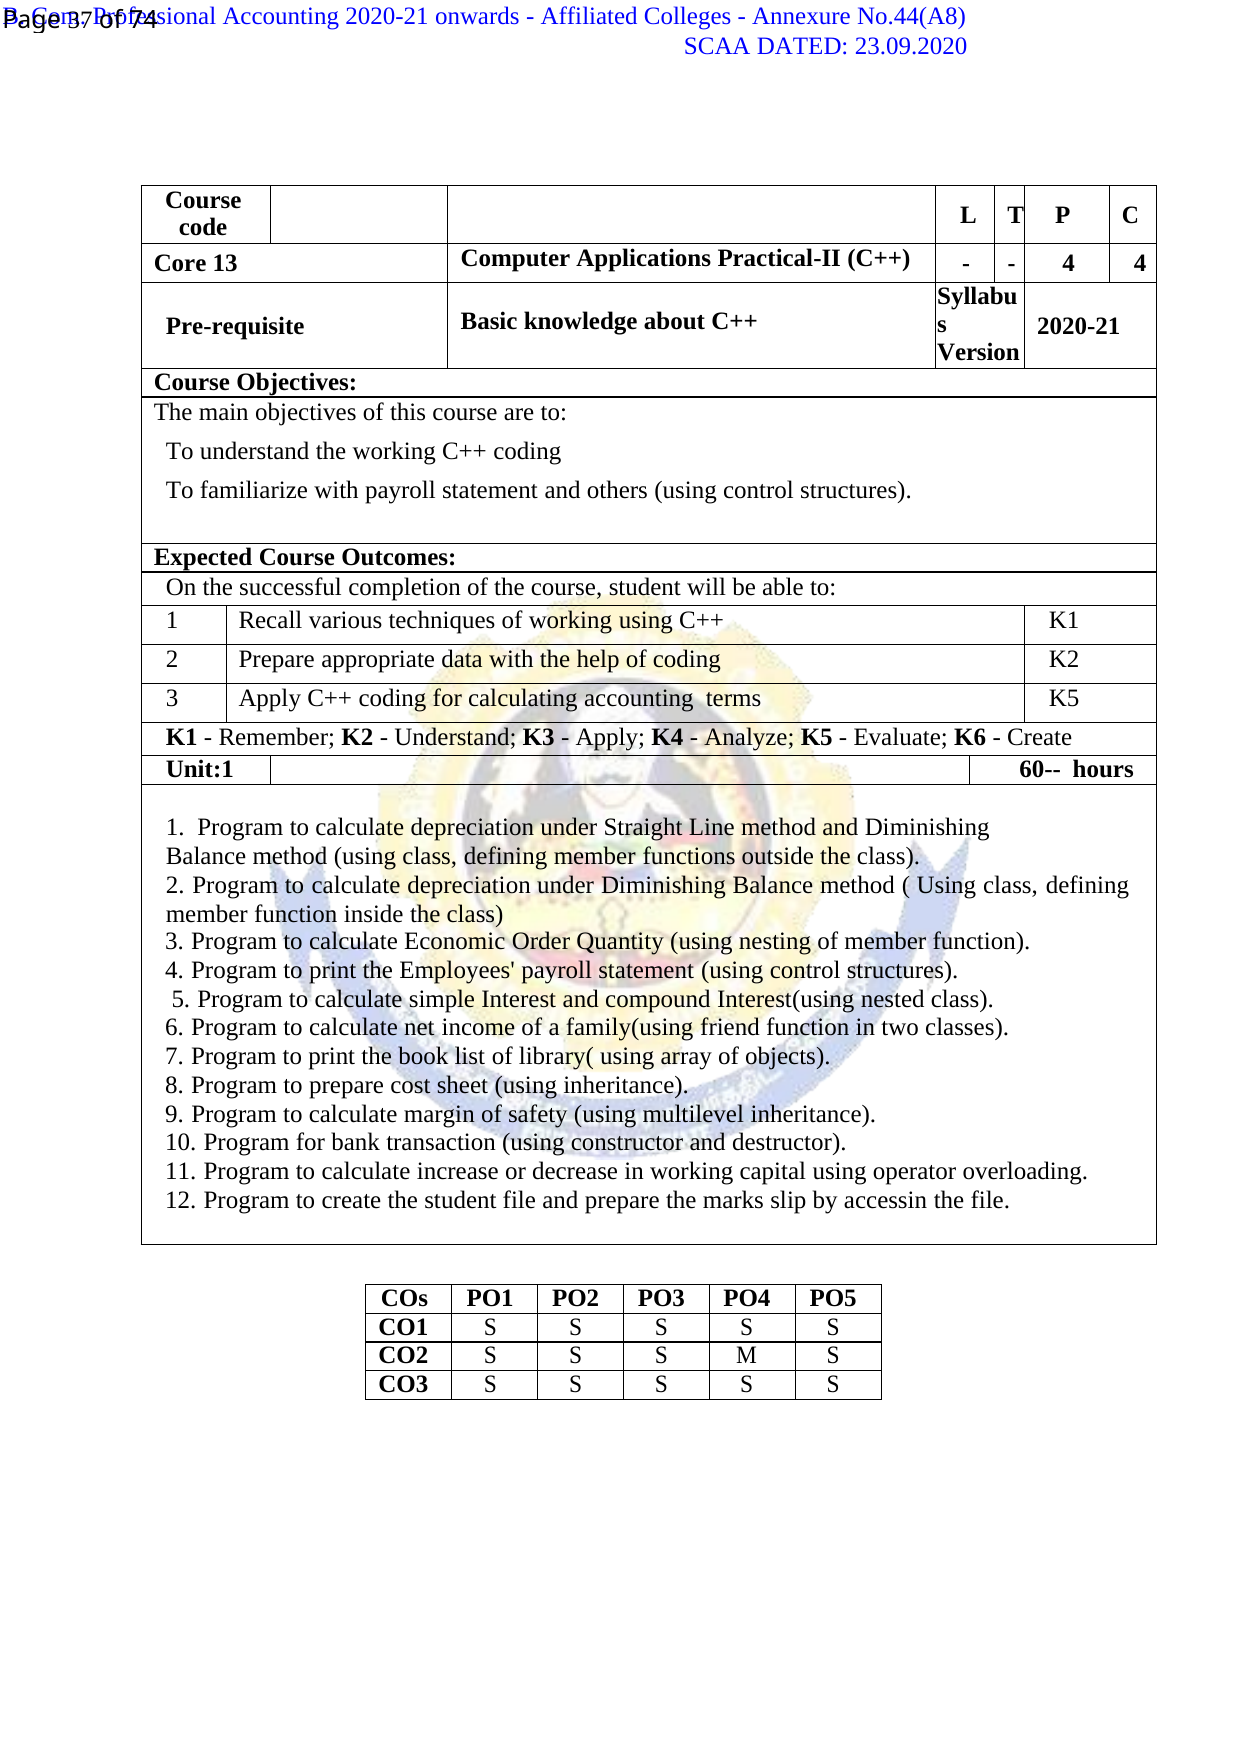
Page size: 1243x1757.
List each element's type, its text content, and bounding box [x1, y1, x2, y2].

table_cell S [538, 1343, 623, 1370]
table_cell S [538, 1314, 623, 1341]
table_cell 60-- hours [970, 756, 1156, 784]
table_cell Pre-requisite [142, 283, 447, 368]
table_cell K1 [1025, 606, 1156, 644]
table_cell S [624, 1314, 709, 1341]
table_cell S [710, 1314, 795, 1341]
table_cell Prepare appropriate data with the help of coding [227, 645, 1024, 683]
table_cell 3 [142, 684, 226, 722]
table_cell CO1 [366, 1314, 451, 1341]
table_header C [1110, 186, 1156, 242]
table_cell S [624, 1371, 709, 1399]
table_cell Syllabu s Version [936, 283, 1024, 368]
table_cell The main objectives of this course are to: To understand the working C++ coding To familiarize with payroll statement and others (using control structures). [142, 398, 1156, 543]
table_cell CO3 [366, 1371, 451, 1399]
table_cell S [710, 1371, 795, 1399]
table_header PO1 [452, 1285, 537, 1313]
table_header Course code [142, 186, 270, 242]
table_cell 2020-21 [1025, 283, 1156, 368]
table_cell S [452, 1314, 537, 1341]
table_cell Course Objectives: [142, 369, 1156, 396]
table_header T [995, 186, 1024, 242]
table_cell S [796, 1371, 881, 1399]
table_cell S [538, 1371, 623, 1399]
table_cell 4 [1110, 244, 1156, 282]
table_cell Basic knowledge about C++ [448, 283, 935, 368]
table_header L [936, 186, 994, 242]
table_header PO5 [796, 1285, 881, 1313]
table_header PO2 [538, 1285, 623, 1313]
table_cell M [710, 1343, 795, 1370]
table_cell S [452, 1343, 537, 1370]
table_header [448, 186, 935, 242]
table_cell CO2 [366, 1343, 451, 1370]
table_cell [271, 756, 969, 784]
table_cell 4 [1025, 244, 1109, 282]
table_header PO4 [710, 1285, 795, 1313]
table_cell Core 13 [142, 244, 447, 282]
table_header [271, 186, 447, 242]
table_cell K5 [1025, 684, 1156, 722]
table_cell K1 - Remember; K2 - Understand; K3 - Apply; K4 - Analyze; K5 - Evaluate; K6 - Create [142, 723, 1156, 755]
table_cell - [995, 244, 1024, 282]
table_cell Recall various techniques of working using C++ [227, 606, 1024, 644]
table_header P [1025, 186, 1109, 242]
table_cell On the successful completion of the course, student will be able to: [142, 573, 1156, 605]
table_cell S [796, 1314, 881, 1341]
table_cell 2 [142, 645, 226, 683]
table_cell Expected Course Outcomes: [142, 544, 1156, 571]
table_cell S [452, 1371, 537, 1399]
table_cell Program to calculate depreciation under Straight Line method and Diminishing Balance method (using class, defining member functions outside the class). Program to calculate depreciation under Diminishing Balance method ( Using class, defining member function inside the class) Program to calculate Economic Order Quantity (using nesting of member function). Program to print the Employees' payroll statement (using control structures). Program to calculate simple Interest and compound Interest(using nested class). Program to calculate net income of a family(using friend function in two classes). Program to print the book list of library( using array of objects). Program to prepare cost sheet (using inheritance). Program to calculate margin of safety (using multilevel inheritance). Program for bank transaction (using constructor and destructor). Program to calculate increase or decrease in working capital using operator overloading. Program to create the student file and prepare the marks slip by accessin the file. [142, 785, 1156, 1244]
table_cell - [936, 244, 994, 282]
table_cell K2 [1025, 645, 1156, 683]
table_cell Computer Applications Practical-II (C++) [448, 244, 935, 282]
table_cell Unit:1 [142, 756, 270, 784]
table_cell Apply C++ coding for calculating accounting terms [227, 684, 1024, 722]
table_header COs [366, 1285, 451, 1313]
table_header PO3 [624, 1285, 709, 1313]
table_cell S [624, 1343, 709, 1370]
table_cell S [796, 1343, 881, 1370]
table_cell 1 [142, 606, 226, 644]
